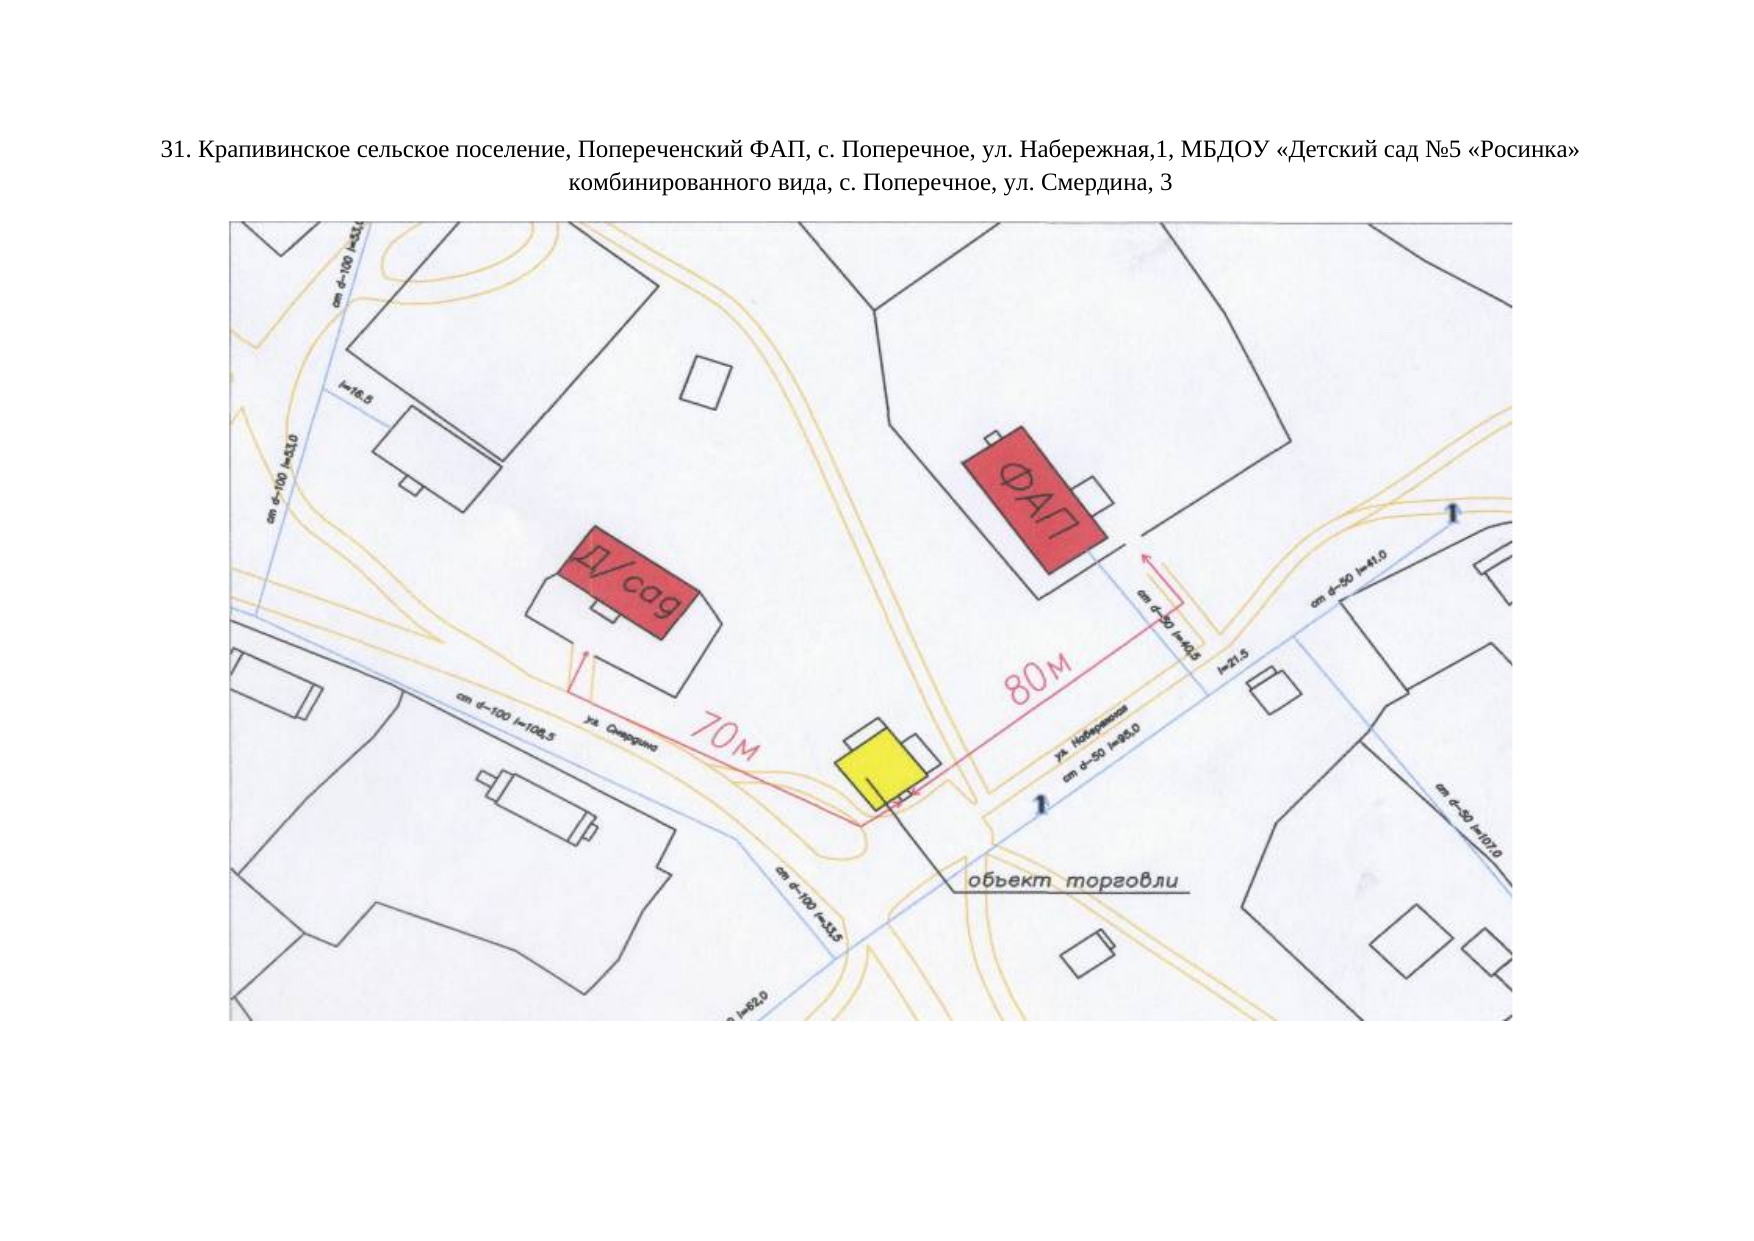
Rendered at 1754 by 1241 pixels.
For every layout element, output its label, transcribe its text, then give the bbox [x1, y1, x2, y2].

text 31. Крапивинское сельское поселение, Попереченский ФАП, с. Поперечное, ул. Набережная,1, МБДОУ «Детский сад №5 «Росинка» комбинированного вида, с. Поперечное, ул. Смердина, 3 [118, 134, 1623, 196]
picture [228, 221, 1513, 1021]
